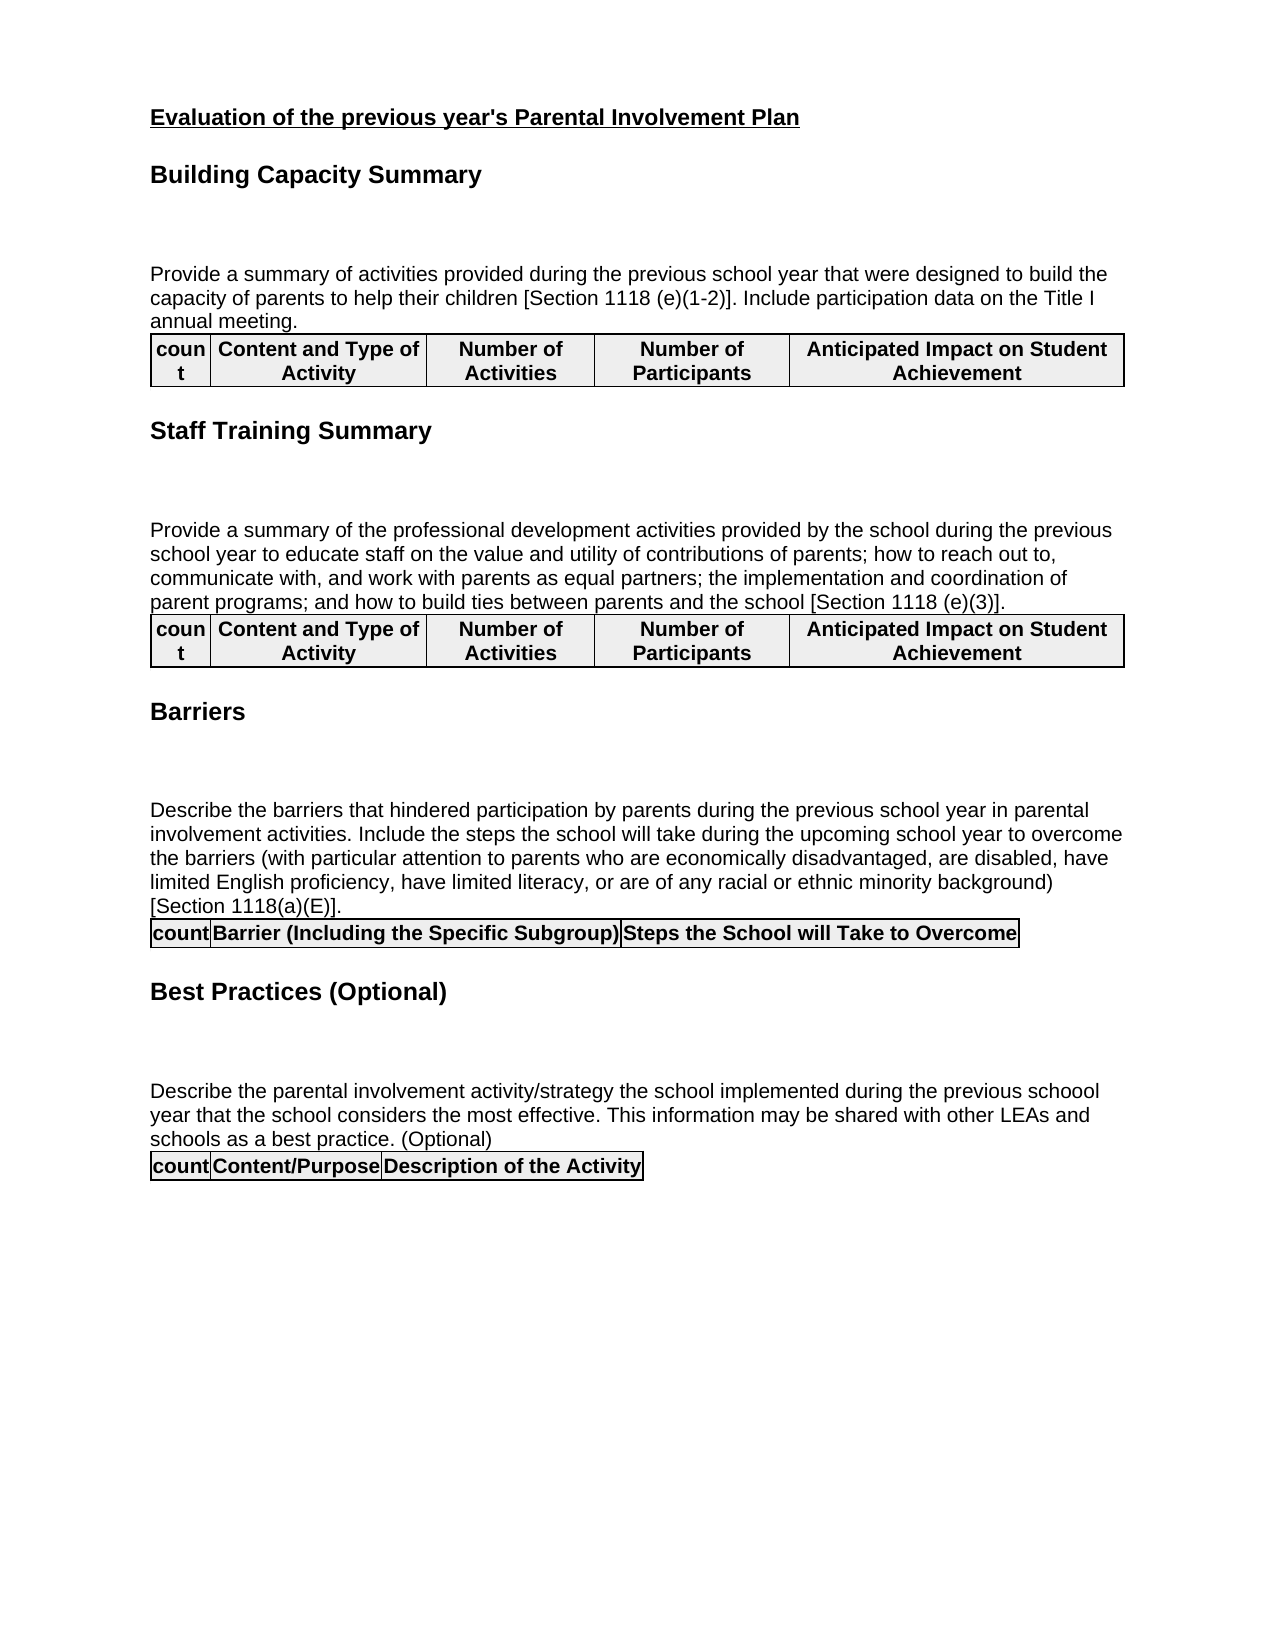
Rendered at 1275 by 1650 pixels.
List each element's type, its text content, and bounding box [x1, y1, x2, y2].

table_header count [152, 335, 210, 386]
text Describe the barriers that hindered participation by parents during the previous school year in parental involvement activities. Include the steps the school will take during the upcoming school year to overcome the barriers (with particular attention to parents who are economically disadvantaged, are disabled, have limited English proficiency, have limited literacy, or are of any racial or ethnic minority background) [Section 1118(a)(E)]. [150, 750, 1125, 918]
text Provide a summary of the professional development activities provided by the school during the previous school year to educate staff on the value and utility of contributions of parents; how to reach out to, communicate with, and work with parents as equal partners; the implementation and coordination of parent programs; and how to build ties between parents and the school [Section 1118 (e)(3)]. [150, 470, 1125, 614]
text Best Practices (Optional) [150, 977, 1125, 1006]
table_header Content and Type of Activity [211, 335, 426, 386]
table_header Steps the School will Take to Overcome [622, 920, 1018, 947]
table_header Content and Type of Activity [211, 615, 426, 666]
text Barriers [150, 697, 1125, 725]
table_header Content/Purpose [211, 1152, 381, 1179]
text Staff Training Summary [150, 416, 1125, 445]
table_header Number of Activities [427, 335, 594, 386]
text Provide a summary of activities provided during the previous school year that were designed to build the capacity of parents to help their children [Section 1118 (e)(1-2)]. Include participation data on the Title I annual meeting. [150, 213, 1125, 333]
table_header Number of Activities [427, 615, 594, 666]
table_header Number of Participants [595, 335, 789, 386]
table_header count [152, 615, 210, 666]
table_header Number of Participants [595, 615, 789, 666]
text Building Capacity Summary [150, 160, 1125, 188]
table_header Anticipated Impact on Student Achievement [790, 615, 1123, 666]
subtitle Evaluation of the previous year's Parental Involvement Plan [150, 104, 1125, 131]
text Describe the parental involvement activity/strategy the school implemented during the previous schoool year that the school considers the most effective. This information may be shared with other LEAs and schools as a best practice. (Optional) [150, 1031, 1125, 1151]
table_header count [152, 1152, 210, 1179]
table_header Anticipated Impact on Student Achievement [790, 335, 1123, 386]
table_header Description of the Activity [382, 1152, 642, 1179]
table_header Barrier (Including the Specific Subgroup) [211, 920, 620, 947]
table_header count [152, 920, 210, 947]
